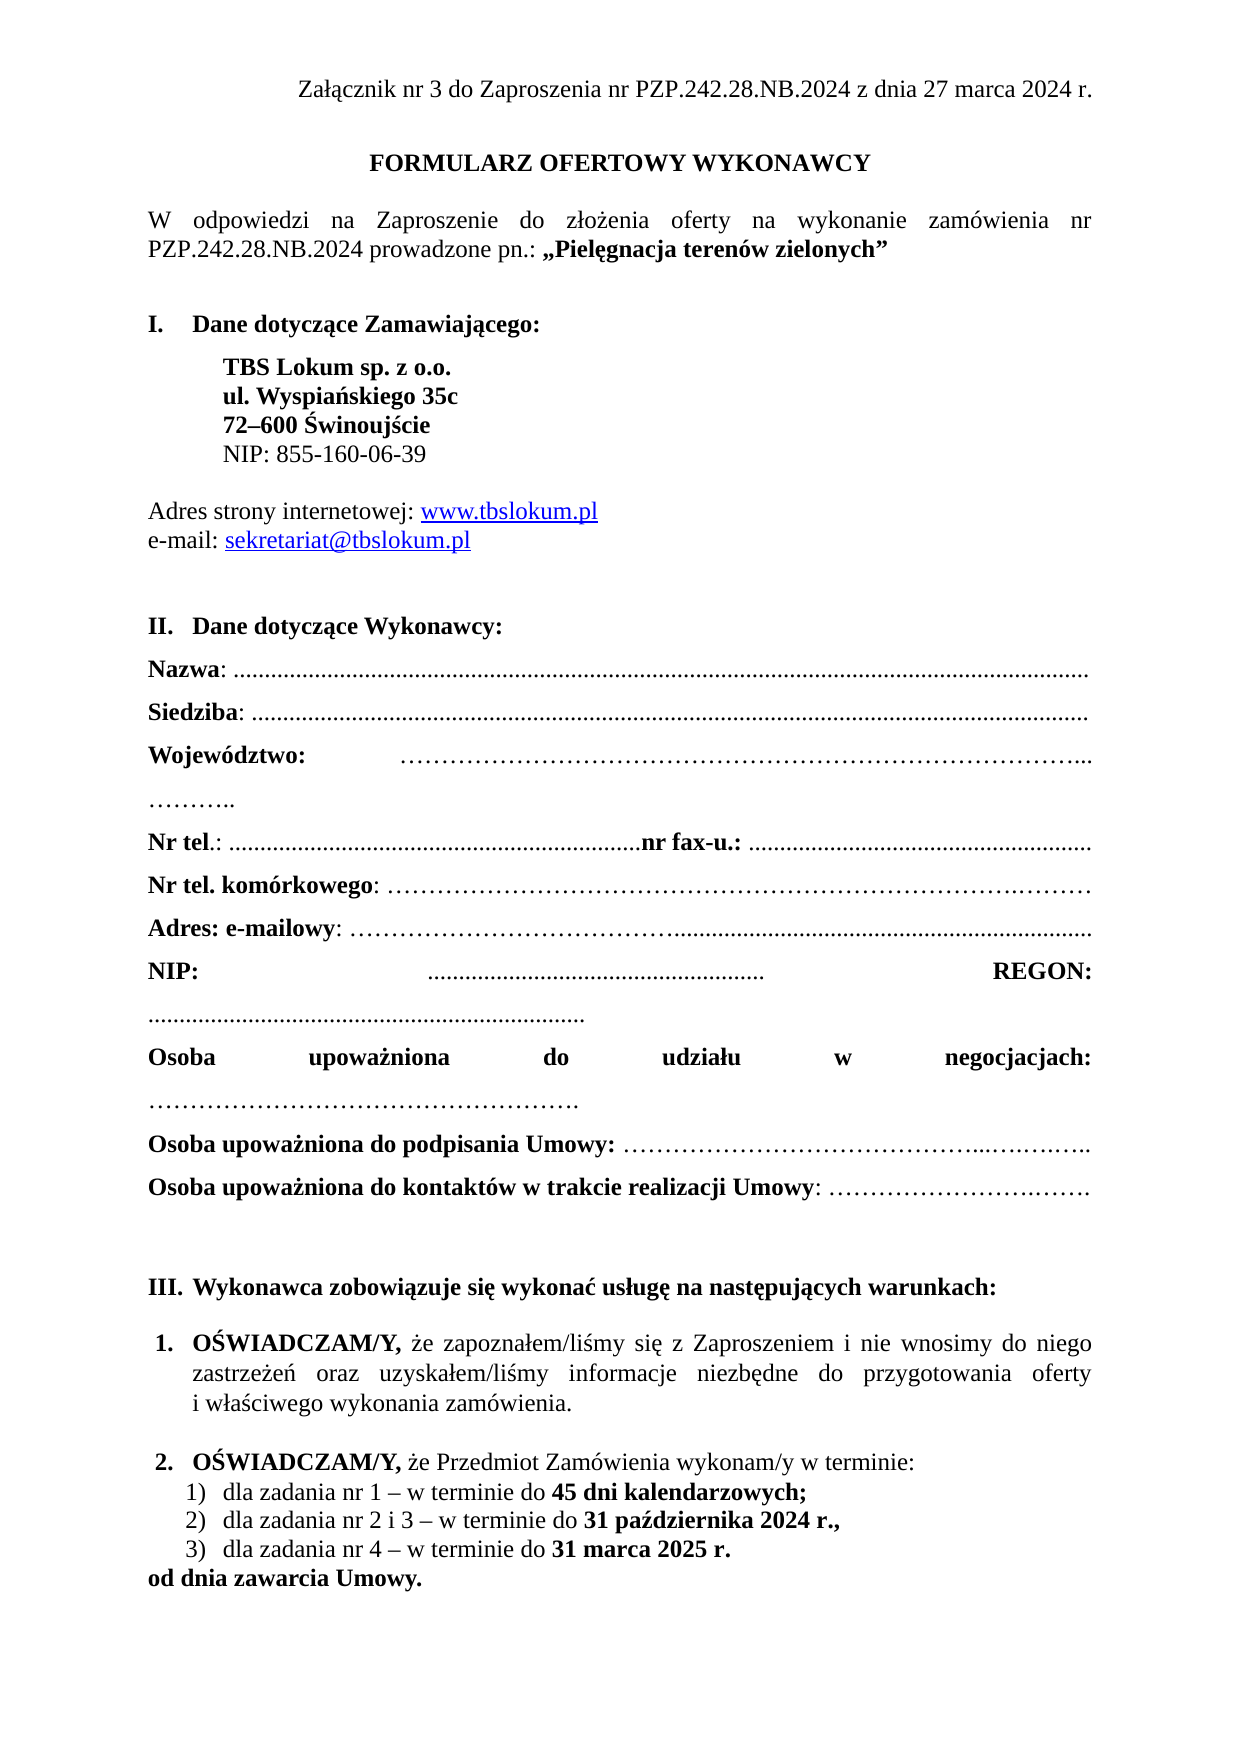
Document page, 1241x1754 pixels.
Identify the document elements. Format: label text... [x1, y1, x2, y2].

text Adres strony internetowej: www.tbslokum.pl [148, 496, 1093, 525]
list Dane dotyczące Wykonawcy: [148, 611, 1093, 640]
list ul. Wyspiańskiego 35c [223, 381, 1093, 410]
text Województwo: ………………………………………………………………………...……….. [148, 741, 1093, 812]
text Osoba upoważniona do kontaktów w trakcie realizacji Umowy: …………………….……. [148, 1172, 1093, 1201]
text W odpowiedzi na Zaproszenie do złożenia oferty na wykonanie zamówienia nr PZP.242.28.NB.2024 prowadzone pn.: „Pielęgnacja terenów zielonych” [148, 205, 1093, 263]
text Nazwa: ......................................................................................................................................... [148, 654, 1093, 683]
list dla zadania nr 4 – w terminie do 31 marca 2025 r. [185, 1534, 1093, 1563]
list TBS Lokum sp. z o.o. [223, 352, 1093, 381]
text e-mail: sekretariat@tbslokum.pl [148, 525, 1093, 554]
list NIP: 855-160-06-39 [223, 439, 1093, 467]
text FORMULARZ OFERTOWY WYKONAWCY [148, 148, 1093, 176]
text Nr tel. komórkowego: ………………………………………………………………….……… [148, 870, 1093, 899]
text Siedziba: ...................................................................................................................................... [148, 697, 1093, 726]
text Osoba upoważniona do podpisania Umowy: ……………………………………...….….….. [148, 1129, 1093, 1157]
list dla zadania nr 2 i 3 – w terminie do 31 października 2024 r., [185, 1506, 1093, 1534]
text od dnia zawarcia Umowy. [148, 1563, 1093, 1592]
list OŚWIADCZAM/Y, że Przedmiot Zamówienia wykonam/y w terminie: [154, 1447, 1093, 1475]
text Adres: e-mailowy: …………………………………................................................................... [148, 913, 1093, 942]
list Wykonawca zobowiązuje się wykonać usługę na następujących warunkach: [148, 1272, 1093, 1301]
list 72–600 Świnoujście [223, 410, 1093, 439]
text NIP: ...................................................... REGON: ...................................................................... [148, 956, 1093, 1028]
list OŚWIADCZAM/Y, że zapoznałem/liśmy się z Zaproszeniem i nie wnosimy do niego zastrzeżeń oraz uzyskałem/liśmy informacje niezbędne do przygotowania oferty i właściwego wykonania zamówienia. [154, 1328, 1093, 1417]
list Dane dotyczące Zamawiającego: [148, 309, 1093, 338]
text Osoba upoważniona do udziału w negocjacjach: ……………………………………………. [148, 1042, 1093, 1114]
text Nr tel.: ..................................................................nr fax-u.: ....................................................... [148, 827, 1093, 856]
list dla zadania nr 1 – w terminie do 45 dni kalendarzowych; [185, 1477, 1093, 1506]
